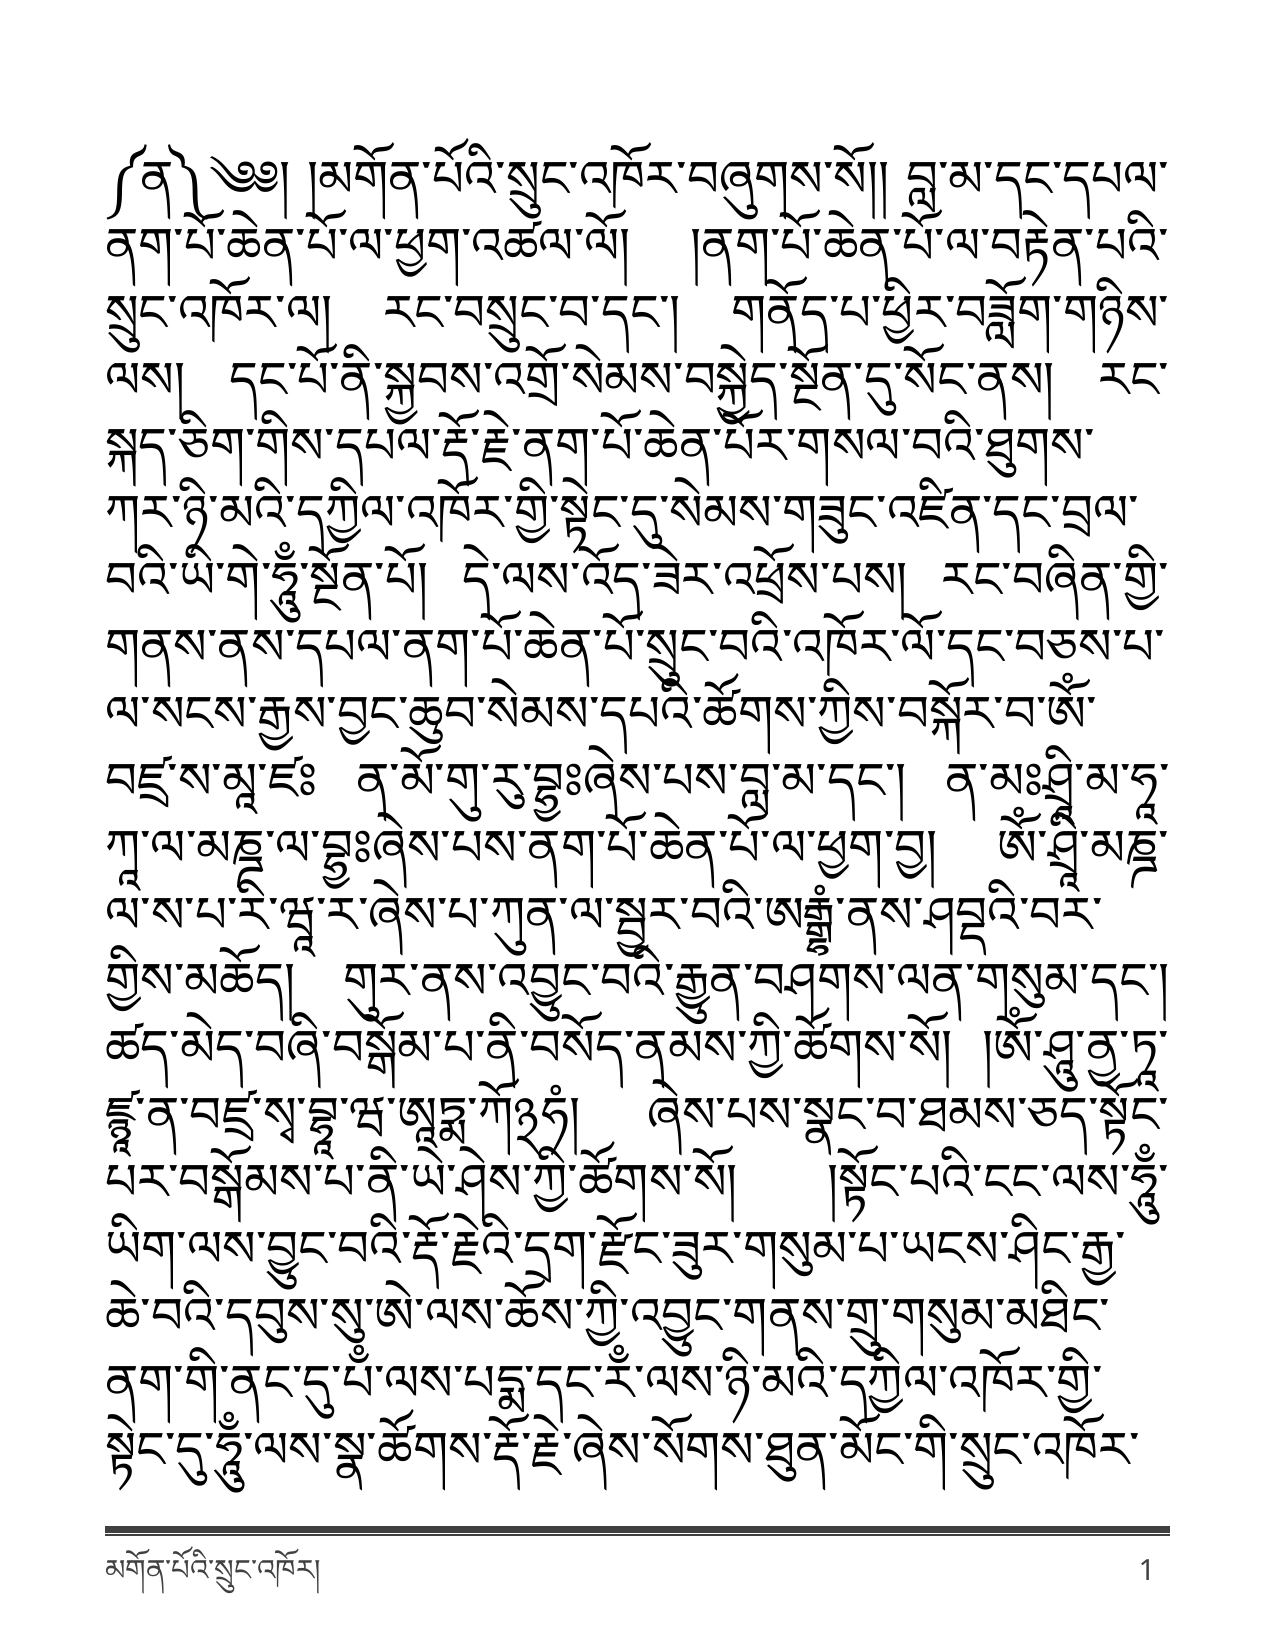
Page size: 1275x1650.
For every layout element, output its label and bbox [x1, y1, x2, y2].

text [105, 150, 1170, 1479]
